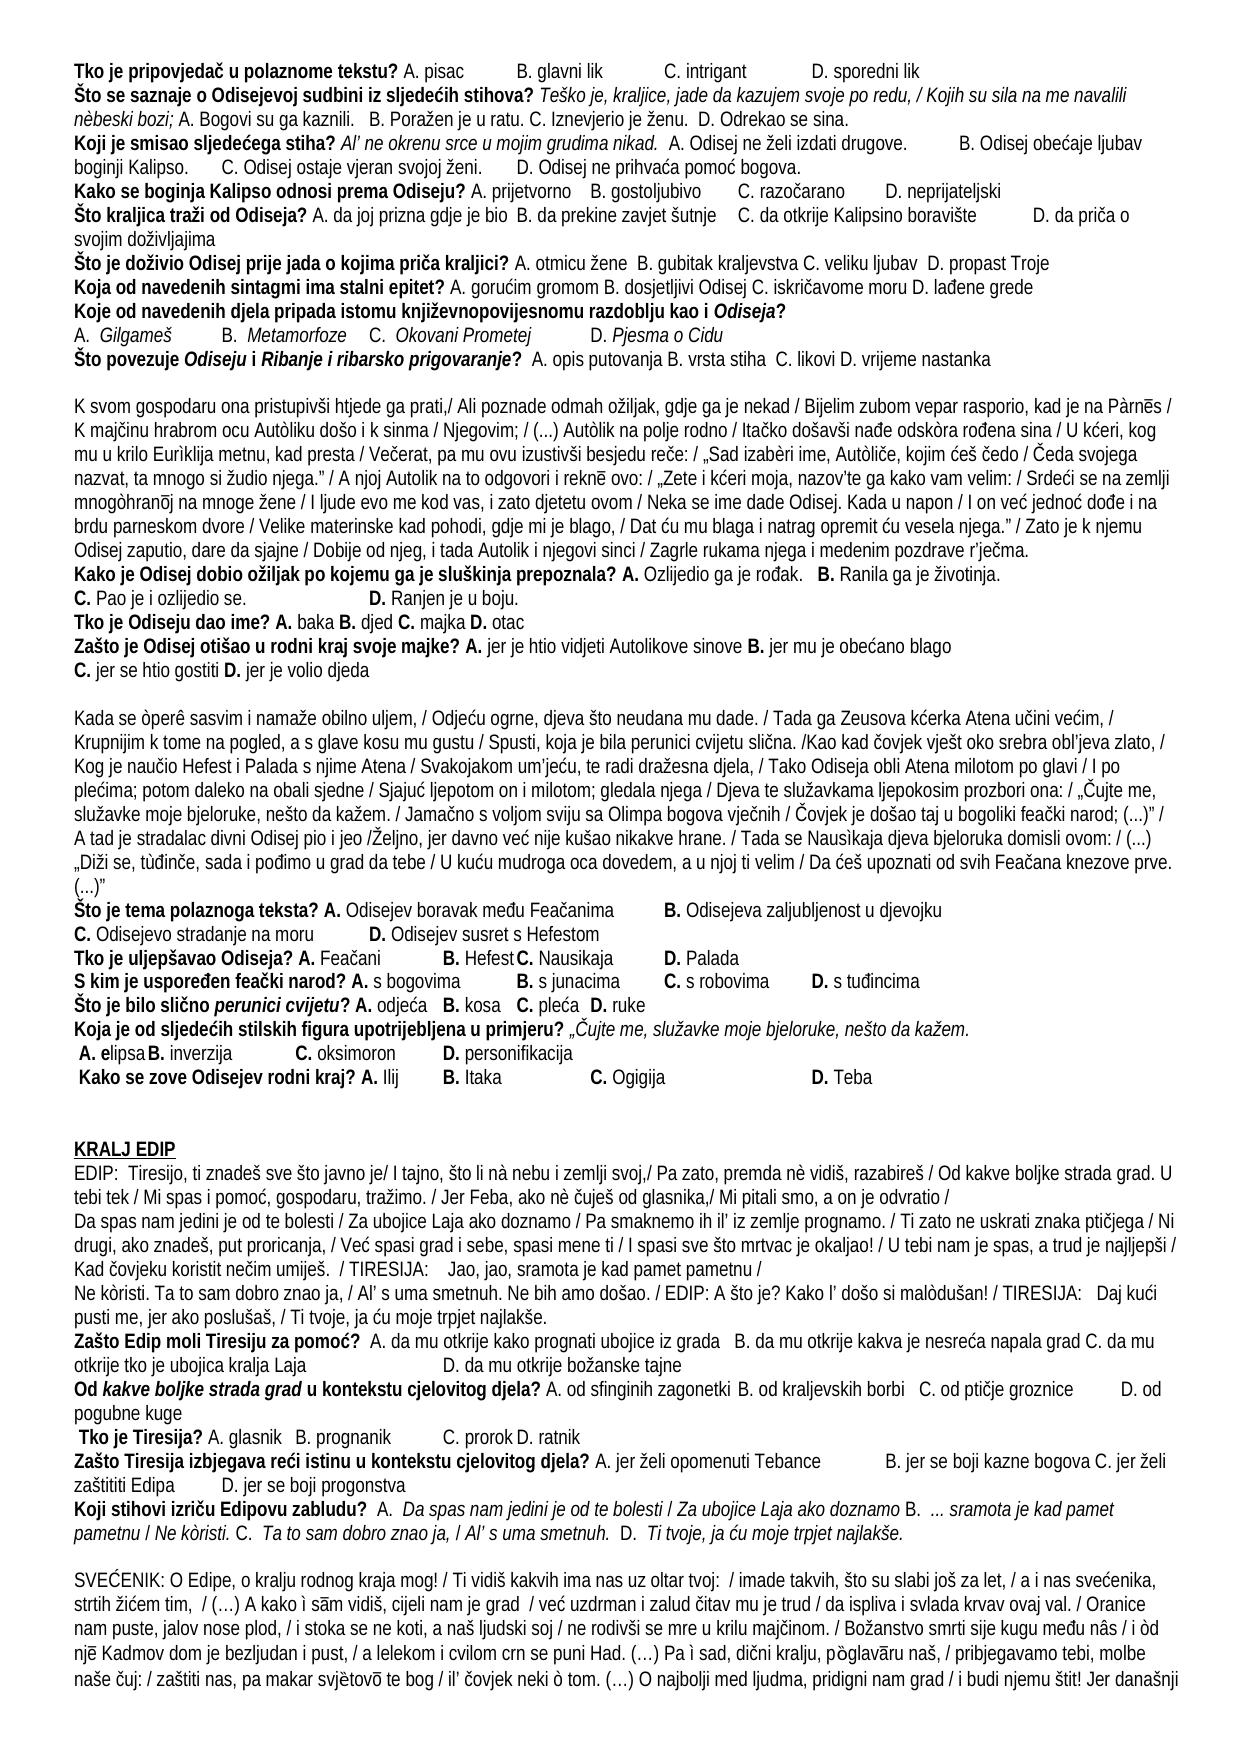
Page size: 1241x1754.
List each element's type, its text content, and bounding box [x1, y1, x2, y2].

text Kako se boginja Kalipso odnosi prema Odiseju? A. prijetvorno B. gostoljubivo C. razočarano D. neprijateljski [74, 179, 1181, 203]
text KRALJ EDIP [74, 1137, 1181, 1161]
text Kako se zove Odisejev rodni kraj? A. Ilij B. Itaka C. Ogigija D. Teba [74, 1065, 1181, 1089]
text A. Gilgameš B. Metamorfoze C. Okovani Prometej D. Pjesma o Cidu [74, 323, 1181, 347]
text Od kakve boljke strada grad u kontekstu cjelovitog djela? A. od sfinginih zagonetki B. od kraljevskih borbi C. od ptičje groznice D. od pogubne kuge [74, 1377, 1181, 1425]
text Zašto Edip moli Tiresiju za pomoć? A. da mu otkrije kako prognati ubojice iz grada B. da mu otkrije kakva je nesreća napala grad C. da mu otkrije tko je ubojica kralja Laja D. da mu otkrije božanske tajne [74, 1329, 1181, 1377]
text C. Pao je i ozlijedio se. D. Ranjen je u boju. [74, 586, 1181, 610]
text Zašto je Odisej otišao u rodni kraj svoje majke? A. jer je htio vidjeti Autolikove sinove B. jer mu je obećano blago [74, 634, 1181, 658]
text C. jer se htio gostiti D. jer je volio djeda [74, 658, 1181, 682]
text K svom gospodaru ona pristupivši htjede ga prati,/ Ali poznade odmah ožiljak, gdje ga je nekad / Bijelim zubom vepar rasporio, kad je na Pàrnēs / K majčinu hrabrom ocu Autòliku došo i k sinma / Njegovim; / (...) Autòlik na polje rodno / Itačko došavši nađe odskòra rođena sina / U kćeri, kog mu u krilo Eurìklija metnu, kad presta / Večerat, pa mu ovu izustivši besjedu reče: / „Sad izabèri ime, Autòliče, kojim ćeš čedo / Čeda svojega nazvat, ta mnogo si žudio njega.” / A njoj Autolik na to odgovori i reknē ovo: / „Zete i kćeri moja, nazov’te ga kako vam velim: / Srdeći se na zemlji mnogòhranōj na mnoge žene / I ljude evo me kod vas, i zato djetetu ovom / Neka se ime dade Odisej. Kada u napon / I on već jednoć dođe i na brdu parneskom dvore / Velike materinske kad pohodi, gdje mi je blago, / Dat ću mu blaga i natrag opremit ću vesela njega.” / Zato je k njemu Odisej zaputio, dare da sjajne / Dobije od njeg, i tada Autolik i njegovi sinci / Zagrle rukama njega i medenim pozdrave r’ječma. [74, 394, 1181, 562]
text Koja je od sljedećih stilskih figura upotrijebljena u primjeru? „Čujte me, služavke moje bjeloruke, nešto da kažem. [74, 1017, 1181, 1041]
text Što je bilo slično perunici cvijetu? A. odjeća B. kosa C. pleća D. ruke [74, 993, 1181, 1017]
text A. elipsa B. inverzija C. oksimoron D. personifikacija [74, 1041, 1181, 1065]
text Koja od navedenih sintagmi ima stalni epitet? A. gorućim gromom B. dosjetljivi Odisej C. iskričavome moru D. lađene grede [74, 275, 1181, 299]
text Što je doživio Odisej prije jada o kojima priča kraljici? A. otmicu žene B. gubitak kraljevstva C. veliku ljubav D. propast Troje [74, 251, 1181, 275]
text Ne kòristi. Ta to sam dobro znao ja, / Al’ s uma smetnuh. Ne bih amo došao. / EDIP: A što je? Kako l’ došo si malòdušan! / TIRESIJA: Daj kući pusti me, jer ako poslušaš, / Ti tvoje, ja ću moje trpjet najlakše. [74, 1281, 1181, 1329]
text Tko je Tiresija? A. glasnik B. prognanik C. prorok D. ratnik [74, 1425, 1181, 1449]
text EDIP: Tiresijo, ti znadeš sve što javno je/ I tajno, što li nà nebu i zemlji svoj,/ Pa zato, premda nè vidiš, razabireš / Od kakve boljke strada grad. U tebi tek / Mi spas i pomoć, gospodaru, tražimo. / Jer Feba, ako nè čuješ od glasnika,/ Mi pitali smo, a on je odvratio / [74, 1161, 1181, 1209]
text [74, 1568, 1181, 1691]
text Tko je uljepšavao Odiseja? A. Feačani B. Hefest C. Nausikaja D. Palada [74, 946, 1181, 969]
text Da spas nam jedini je od te bolesti / Za ubojice Laja ako doznamo / Pa smaknemo ih il’ iz zemlje prognamo. / Ti zato ne uskrati znaka ptičjega / Ni drugi, ako znadeš, put proricanja, / Već spasi grad i sebe, spasi mene ti / I spasi sve što mrtvac je okaljao! / U tebi nam je spas, a trud je najljepši / Kad čovjeku koristit nečim umiješ. / TIRESIJA: Jao, jao, sramota je kad pamet pametnu / [74, 1209, 1181, 1281]
text Kada se òperê sasvim i namaže obilno uljem, / Odjeću ogrne, djeva što neudana mu dade. / Tada ga Zeusova kćerka Atena učini većim, / Krupnijim k tome na pogled, a s glave kosu mu gustu / Spusti, koja je bila perunici cvijetu slična. /Kao kad čovjek vješt oko srebra obl’jeva zlato, / Kog je naučio Hefest i Palada s njime Atena / Svakojakom um’jeću, te radi dražesna djela, / Tako Odiseja obli Atena milotom po glavi / I po plećima; potom daleko na obali sjedne / Sjajuć ljepotom on i milotom; gledala njega / Djeva te služavkama ljepokosim prozbori ona: / „Čujte me, služavke moje bjeloruke, nešto da kažem. / Jamačno s voljom sviju sa Olimpa bogova vječnih / Čovjek je došao taj u bogoliki feački narod; (...)” / A tad je stradalac divni Odisej pio i jeo /Željno, jer davno već nije kušao nikakve hrane. / Tada se Nausìkaja djeva bjeloruka domisli ovom: / (...) „Diži se, tùđinče, sada i pođimo u grad da tebe / U kuću mudroga oca dovedem, a u njoj ti velim / Da ćeš upoznati od svih Feačana knezove prve. (...)” [74, 706, 1181, 898]
text Koje od navedenih djela pripada istomu književnopovijesnomu razdoblju kao i Odiseja? [74, 299, 1181, 323]
text Koji stihovi izriču Edipovu zabludu? A. Da spas nam jedini je od te bolesti / Za ubojice Laja ako doznamo B. ... sramota je kad pamet pametnu / Ne kòristi. C. Ta to sam dobro znao ja, / Al’ s uma smetnuh. D. Ti tvoje, ja ću moje trpjet najlakše. [74, 1497, 1181, 1544]
text Što kraljica traži od Odiseja? A. da joj prizna gdje je bio B. da prekine zavjet šutnje C. da otkrije Kalipsino boravište D. da priča o svojim doživljajima [74, 203, 1181, 251]
text Što se saznaje o Odisejevoj sudbini iz sljedećih stihova? Teško je, kraljice, jade da kazujem svoje po redu, / Kojih su sila na me navalili nèbeski bozi; A. Bogovi su ga kaznili. B. Poražen je u ratu. C. Iznevjerio je ženu. D. Odrekao se sina. [74, 83, 1181, 131]
text Koji je smisao sljedećega stiha? Al’ ne okrenu srce u mojim grudima nikad. A. Odisej ne želi izdati drugove. B. Odisej obećaje ljubav boginji Kalipso. C. Odisej ostaje vjeran svojoj ženi. D. Odisej ne prihvaća pomoć bogova. [74, 131, 1181, 179]
text Kako je Odisej dobio ožiljak po kojemu ga je sluškinja prepoznala? A. Ozlijedio ga je rođak. B. Ranila ga je životinja. [74, 562, 1181, 586]
text Tko je Odiseju dao ime? A. baka B. djed C. majka D. otac [74, 610, 1181, 634]
text Što je tema polaznoga teksta? A. Odisejev boravak među Feačanima B. Odisejeva zaljubljenost u djevojku [74, 898, 1181, 922]
text S kim je uspoređen feački narod? A. s bogovima B. s junacima C. s robovima D. s tuđincima [74, 969, 1181, 993]
text Zašto Tiresija izbjegava reći istinu u kontekstu cjelovitog djela? A. jer želi opomenuti Tebance B. jer se boji kazne bogova C. jer želi zaštititi Edipa D. jer se boji progonstva [74, 1449, 1181, 1497]
text Što povezuje Odiseju i Ribanje i ribarsko prigovaranje? A. opis putovanja B. vrsta stiha C. likovi D. vrijeme nastanka [74, 347, 1181, 371]
text Tko je pripovjedač u polaznome tekstu? A. pisac B. glavni lik C. intrigant D. sporedni lik [74, 59, 1181, 83]
text C. Odisejevo stradanje na moru D. Odisejev susret s Hefestom [74, 922, 1181, 946]
